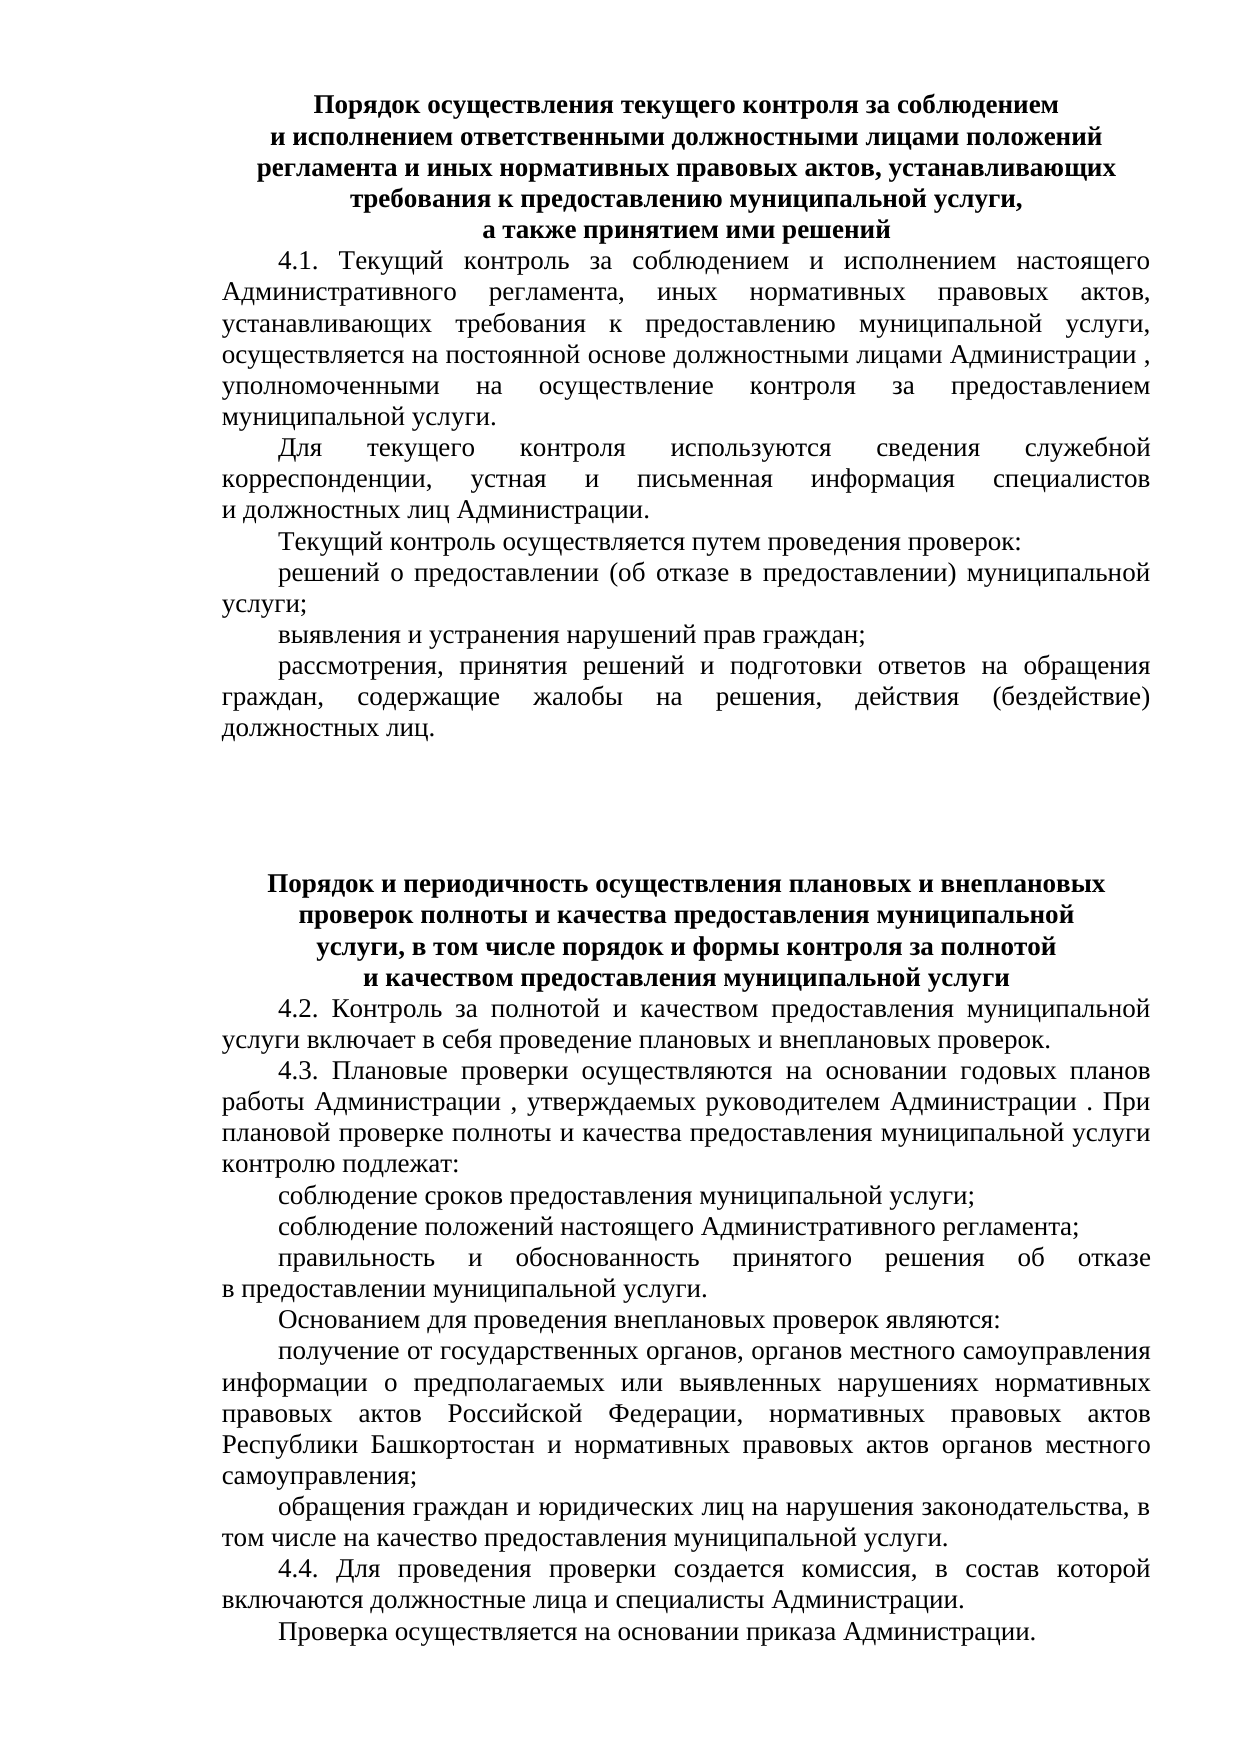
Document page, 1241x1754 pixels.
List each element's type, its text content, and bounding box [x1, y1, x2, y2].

text правильность и обоснованность принятого решения об отказе в предоставлении муниципальной услуги. [222, 1241, 1152, 1303]
text Порядок осуществления текущего контроля за соблюдением [222, 89, 1152, 120]
text соблюдение сроков предоставления муниципальной услуги; [222, 1179, 1152, 1210]
text соблюдение положений настоящего Административного регламента; [222, 1210, 1152, 1241]
text Для текущего контроля используются сведения служебной корреспонденции, устная и письменная информация специалистов и должностных лиц Администрации. [222, 431, 1152, 525]
text и исполнением ответственными должностными лицами положений [222, 120, 1152, 151]
text выявления и устранения нарушений прав граждан; [222, 618, 1152, 649]
text 4.4. Для проведения проверки создается комиссия, в состав которой включаются должностные лица и специалисты Администрации. [222, 1552, 1152, 1615]
text 4.3. Плановые проверки осуществляются на основании годовых планов работы Администрации , утверждаемых руководителем Администрации . При плановой проверке полноты и качества предоставления муниципальной услуги контролю подлежат: [222, 1054, 1152, 1179]
text а также принятием ими решений [222, 213, 1152, 244]
text 4.1. Текущий контроль за соблюдением и исполнением настоящего Административного регламента, иных нормативных правовых актов, устанавливающих требования к предоставлению муниципальной услуги, осуществляется на постоянной основе должностными лицами Администрации , уполномоченными на осуществление контроля за предоставлением муниципальной услуги. [222, 244, 1152, 431]
text обращения граждан и юридических лиц на нарушения законодательства, в том числе на качество предоставления муниципальной услуги. [222, 1490, 1152, 1552]
text Основанием для проведения внеплановых проверок являются: [222, 1303, 1152, 1334]
text Текущий контроль осуществляется путем проведения проверок: [222, 525, 1152, 556]
text Порядок и периодичность осуществления плановых и внеплановых [222, 867, 1152, 898]
text и качеством предоставления муниципальной услуги [222, 961, 1152, 992]
text проверок полноты и качества предоставления муниципальной [222, 898, 1152, 929]
text получение от государственных органов, органов местного самоуправления информации о предполагаемых или выявленных нарушениях нормативных правовых актов Российской Федерации, нормативных правовых актов Республики Башкортостан и нормативных правовых актов органов местного самоуправления; [222, 1334, 1152, 1490]
text услуги, в том числе порядок и формы контроля за полнотой [222, 929, 1152, 961]
text Проверка осуществляется на основании приказа Администрации. [222, 1615, 1152, 1646]
text рассмотрения, принятия решений и подготовки ответов на обращения граждан, содержащие жалобы на решения, действия (бездействие) должностных лиц. [222, 649, 1152, 743]
text решений о предоставлении (об отказе в предоставлении) муниципальной услуги; [222, 556, 1152, 618]
text регламента и иных нормативных правовых актов, устанавливающих требования к предоставлению муниципальной услуги, [222, 151, 1152, 213]
text 4.2. Контроль за полнотой и качеством предоставления муниципальной услуги включает в себя проведение плановых и внеплановых проверок. [222, 992, 1152, 1054]
